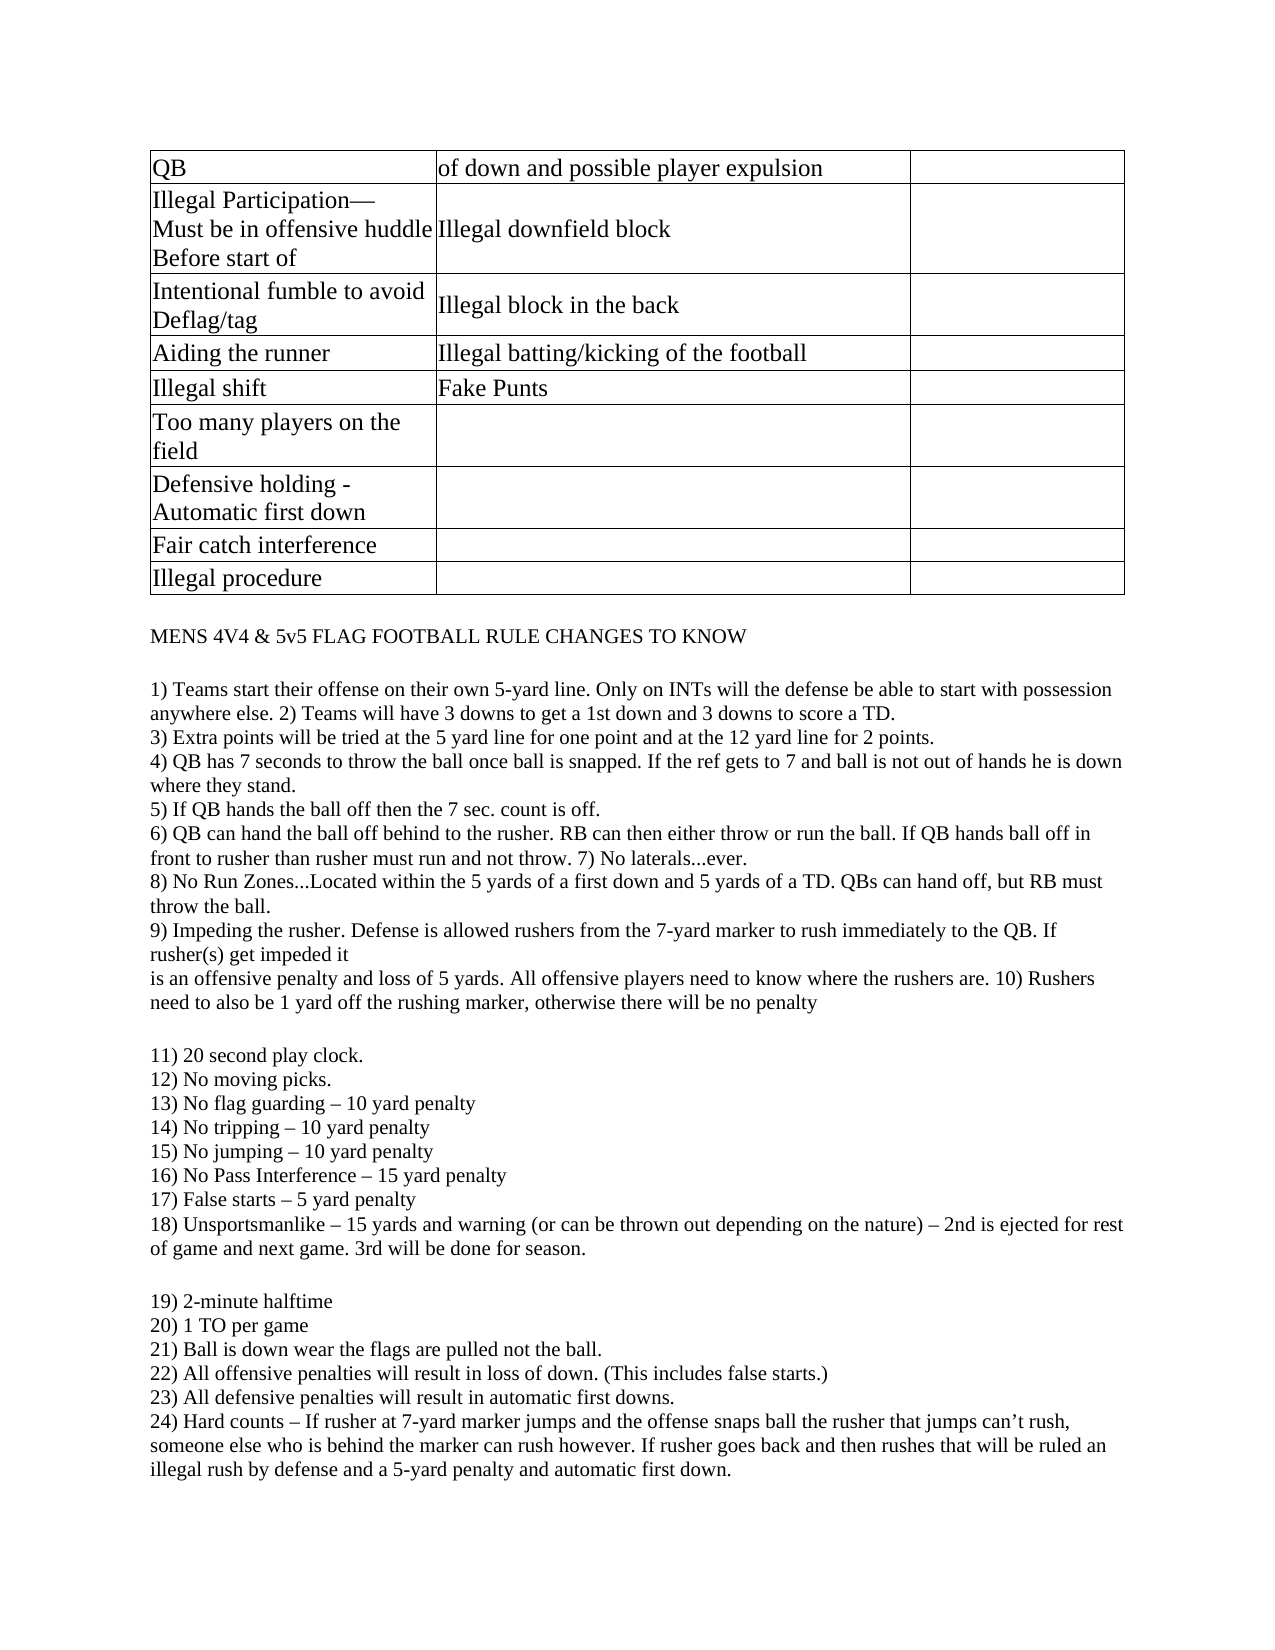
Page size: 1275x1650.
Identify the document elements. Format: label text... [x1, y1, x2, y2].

table_cell [911, 467, 1124, 528]
text MENS 4V4 & 5v5 FLAG FOOTBALL RULE CHANGES TO KNOW [150, 624, 1125, 648]
table_cell Illegal batting/kicking of the football [437, 336, 910, 370]
table_cell [911, 562, 1124, 593]
table_cell Illegal shift [151, 371, 436, 404]
table_cell [911, 529, 1124, 561]
text 8) No Run Zones...Located within the 5 yards of a first down and 5 yards of a TD. QBs can hand off, but RB must throw the ball. 9) Impeding the rusher. Defense is allowed rushers from the 7-yard marker to rush immediately to the QB. If rusher(s) get impeded it [150, 869, 1125, 966]
text is an offensive penalty and loss of 5 yards. All offensive players need to know where the rushers are. 10) Rushers need to also be 1 yard off the rushing marker, otherwise there will be no penalty [150, 966, 1125, 1014]
table_cell Aiding the runner [151, 336, 436, 370]
text 1) Teams start their offense on their own 5-yard line. Only on INTs will the defense be able to start with possession anywhere else. 2) Teams will have 3 downs to get a 1st down and 3 downs to score a TD. 3) Extra points will be tried at the 5 yard line for one point and at the 12 yard line for 2 points. 4) QB has 7 seconds to throw the ball once ball is snapped. If the ref gets to 7 and ball is not out of hands he is down where they stand. 5) If QB hands the ball off then the 7 sec. count is off. 6) QB can hand the ball off behind to the rusher. RB can then either throw or run the ball. If QB hands ball off in front to rusher than rusher must run and not throw. 7) No laterals...ever. [150, 677, 1125, 869]
text 19) 2-minute halftime [150, 1289, 1125, 1313]
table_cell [151, 151, 436, 183]
table_cell Illegal Participation— Must be in offensive huddle Before start of [151, 184, 436, 273]
table_cell [437, 562, 910, 593]
table_cell Illegal block in the back [437, 274, 910, 335]
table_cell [437, 151, 910, 183]
table_cell [437, 529, 910, 561]
table_cell [911, 336, 1124, 370]
table_cell [911, 184, 1124, 273]
table_cell [911, 274, 1124, 335]
table_cell [437, 467, 910, 528]
table_cell Fake Punts [437, 371, 910, 404]
table_cell Fair catch interference [151, 529, 436, 561]
table_cell [911, 151, 1124, 183]
table_cell [437, 405, 910, 466]
table_cell Too many players on the field [151, 405, 436, 466]
text 20) 1 TO per game 21) Ball is down wear the flags are pulled not the ball. 22) All offensive penalties will result in loss of down. (This includes false starts.) 23) All defensive penalties will result in automatic first downs. 24) Hard counts – If rusher at 7-yard marker jumps and the offense snaps ball the rusher that jumps can’t rush, someone else who is behind the marker can rush however. If rusher goes back and then rushes that will be ruled an illegal rush by defense and a 5-yard penalty and automatic first down. [150, 1313, 1125, 1481]
table_cell Illegal procedure [151, 562, 436, 593]
table_cell Intentional fumble to avoid Deflag/tag [151, 274, 436, 335]
text 11) 20 second play clock. 12) No moving picks. 13) No flag guarding – 10 yard penalty 14) No tripping – 10 yard penalty 15) No jumping – 10 yard penalty 16) No Pass Interference – 15 yard penalty 17) False starts – 5 yard penalty 18) Unsportsmanlike – 15 yards and warning (or can be thrown out depending on the nature) – 2nd is ejected for rest of game and next game. 3rd will be done for season. [150, 1043, 1125, 1259]
table_cell Illegal downfield block [437, 184, 910, 273]
table_cell [911, 405, 1124, 466]
table_cell [911, 371, 1124, 404]
table_cell Defensive holding - Automatic first down [151, 467, 436, 528]
